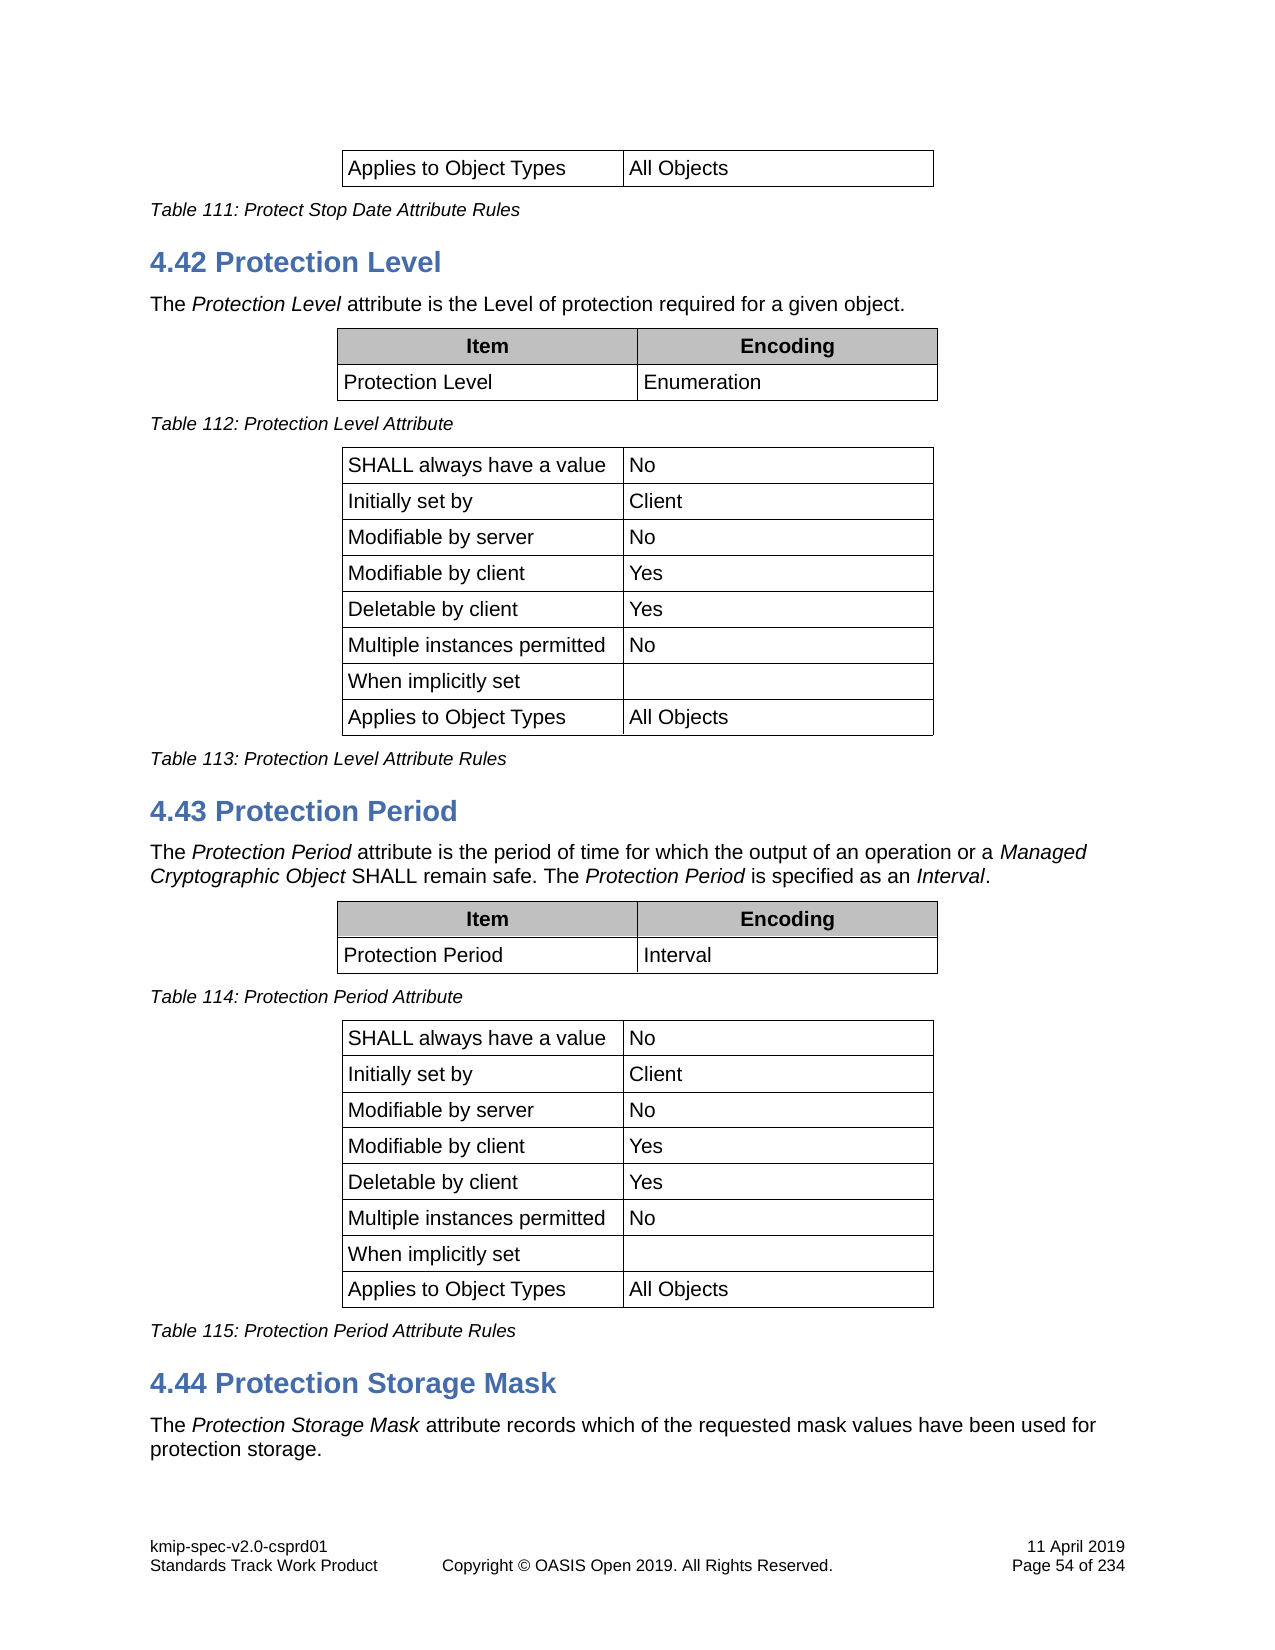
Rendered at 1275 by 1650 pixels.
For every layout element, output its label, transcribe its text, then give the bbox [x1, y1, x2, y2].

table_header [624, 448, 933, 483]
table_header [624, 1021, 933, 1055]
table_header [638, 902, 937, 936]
text The Protection Level attribute is the Level of protection required for a given object. [150, 292, 1125, 316]
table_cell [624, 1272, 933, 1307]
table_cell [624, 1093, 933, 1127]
text Table 115: Protection Period Attribute Rules [150, 1320, 1125, 1342]
text Table 114: Protection Period Attribute [150, 985, 1125, 1007]
text Table 111: Protect Stop Date Attribute Rules [150, 199, 1125, 221]
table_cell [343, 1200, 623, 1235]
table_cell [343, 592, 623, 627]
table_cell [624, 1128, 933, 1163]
subtitle Protection Period [150, 794, 1125, 828]
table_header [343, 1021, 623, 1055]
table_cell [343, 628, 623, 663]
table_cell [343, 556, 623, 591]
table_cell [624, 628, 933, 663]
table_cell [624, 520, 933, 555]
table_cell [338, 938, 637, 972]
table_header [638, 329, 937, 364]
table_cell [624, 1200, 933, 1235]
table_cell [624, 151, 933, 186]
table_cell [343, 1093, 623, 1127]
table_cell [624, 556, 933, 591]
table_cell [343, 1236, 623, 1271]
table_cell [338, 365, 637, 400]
text The Protection Storage Mask attribute records which of the requested mask values have been used for protection storage. [150, 1413, 1125, 1461]
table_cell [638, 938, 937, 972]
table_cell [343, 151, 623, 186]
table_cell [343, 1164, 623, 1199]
subtitle Protection Level [150, 246, 1125, 279]
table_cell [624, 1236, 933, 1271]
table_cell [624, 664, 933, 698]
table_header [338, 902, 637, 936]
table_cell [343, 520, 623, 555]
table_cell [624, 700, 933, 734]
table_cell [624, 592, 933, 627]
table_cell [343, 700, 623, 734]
text Table 112: Protection Level Attribute [150, 413, 1125, 434]
subtitle Protection Storage Mask [150, 1367, 1125, 1400]
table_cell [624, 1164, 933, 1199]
text The Protection Period attribute is the period of time for which the output of an operation or a Managed Cryptographic Object SHALL remain safe. The Protection Period is specified as an Interval. [150, 840, 1125, 888]
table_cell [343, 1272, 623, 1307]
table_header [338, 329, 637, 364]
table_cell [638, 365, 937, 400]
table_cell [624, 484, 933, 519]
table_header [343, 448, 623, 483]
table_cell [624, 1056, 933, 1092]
text Table 113: Protection Level Attribute Rules [150, 747, 1125, 769]
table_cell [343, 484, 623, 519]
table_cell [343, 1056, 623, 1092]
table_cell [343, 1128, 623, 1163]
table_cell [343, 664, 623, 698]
